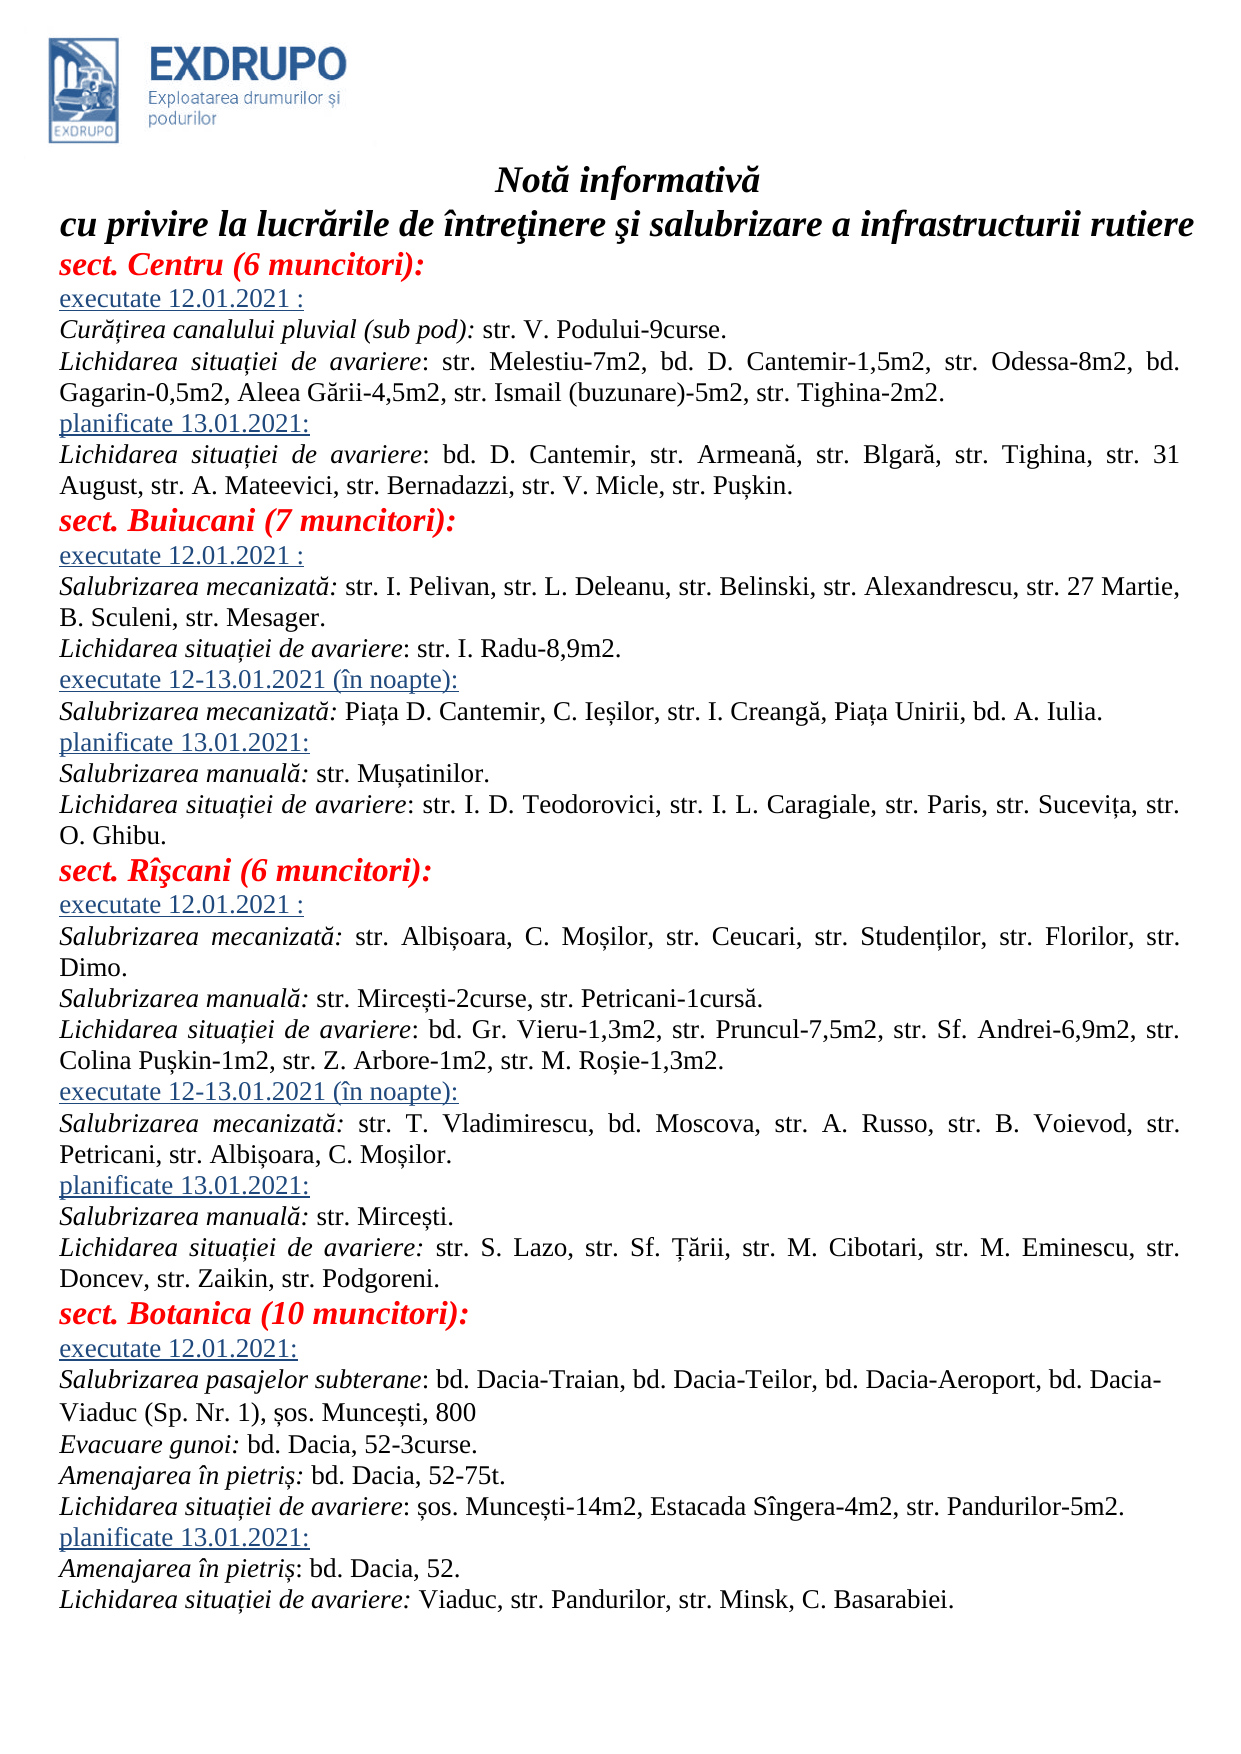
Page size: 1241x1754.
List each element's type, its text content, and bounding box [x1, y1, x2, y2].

text Salubrizarea mecanizată: str. Albișoara, C. Moșilor, str. Ceucari, str. Studenților, str. Florilor, str. Dimo. [59, 920, 1181, 982]
text Curățirea canalului pluvial (sub pod): str. V. Podului-9curse. [59, 314, 1181, 345]
list Salubrizarea pasajelor subterane: bd. Dacia-Traian, bd. Dacia-Teilor, bd. Dacia-Aeroport, bd. Dacia-Viaduc (Sp. Nr. 1), șos. Muncești, 800 [59, 1363, 1196, 1428]
text executate 12-13.01.2021 (în noapte): [59, 663, 1181, 694]
text Lichidarea situației de avariere: str. Melestiu-7m2, bd. D. Cantemir-1,5m2, str. Odessa-8m2, bd. Gagarin-0,5m2, Aleea Gării-4,5m2, str. Ismail (buzunare)-5m2, str. Tighina-2m2. [59, 345, 1181, 407]
text Salubrizarea mecanizată: str. I. Pelivan, str. L. Deleanu, str. Belinski, str. Alexandrescu, str. 27 Martie, B. Sculeni, str. Mesager. [59, 570, 1181, 632]
text executate 12.01.2021 : [59, 889, 1181, 920]
text sect. Botanica (10 muncitori): [59, 1293, 1181, 1332]
text cu privire la lucrările de întreţinere şi salubrizare a infrastructurii rutiere [59, 201, 1196, 244]
text Lichidarea situației de avariere: str. I. D. Teodorovici, str. I. L. Caragiale, str. Paris, str. Sucevița, str. O. Ghibu. [59, 788, 1181, 850]
text Lichidarea situației de avariere: bd. D. Cantemir, str. Armeană, str. Blgară, str. Tighina, str. 31 August, str. A. Mateevici, str. Bernadazzi, str. V. Micle, str. Pușkin. [59, 438, 1181, 501]
text Evacuare gunoi: bd. Dacia, 52-3curse. [59, 1428, 1181, 1459]
text planificate 13.01.2021: [59, 407, 1181, 438]
text sect. Rîşcani (6 muncitori): [59, 850, 1181, 889]
text sect. Buiucani (7 muncitori): [59, 501, 1196, 539]
text Salubrizarea mecanizată: str. T. Vladimirescu, bd. Moscova, str. A. Russo, str. B. Voievod, str. Petricani, str. Albișoara, C. Moșilor. [59, 1107, 1181, 1169]
text Lichidarea situației de avariere: str. I. Radu-8,9m2. [59, 632, 1181, 663]
text executate 12.01.2021: [59, 1332, 1181, 1363]
text sect. Centru (6 muncitori): [59, 244, 1181, 282]
text Lichidarea situației de avariere: bd. Gr. Vieru-1,3m2, str. Pruncul-7,5m2, str. Sf. Andrei-6,9m2, str. Colina Pușkin-1m2, str. Z. Arbore-1m2, str. M. Roșie-1,3m2. [59, 1013, 1181, 1076]
text Lichidarea situației de avariere: str. S. Lazo, str. Sf. Țării, str. M. Cibotari, str. M. Eminescu, str. Doncev, str. Zaikin, str. Podgoreni. [59, 1231, 1181, 1293]
text planificate 13.01.2021: [59, 726, 1181, 757]
text Salubrizarea mecanizată: Piața D. Cantemir, C. Ieșilor, str. I. Creangă, Piața Unirii, bd. A. Iulia. [59, 694, 1181, 726]
text planificate 13.01.2021: [59, 1169, 1181, 1200]
text executate 12.01.2021 : [59, 539, 1181, 570]
text Salubrizarea manuală: str. Mircești-2curse, str. Petricani-1cursă. [59, 982, 1181, 1013]
text Amenajarea în pietriș: bd. Dacia, 52. [59, 1552, 1181, 1583]
subtitle Notă informativă [59, 158, 1196, 201]
text executate 12-13.01.2021 (în noapte): [59, 1076, 1181, 1107]
text Lichidarea situației de avariere: șos. Muncești-14m2, Estacada Sîngera-4m2, str. Pandurilor-5m2. [59, 1490, 1181, 1521]
text Amenajarea în pietriș: bd. Dacia, 52-75t. [59, 1459, 1181, 1490]
text Salubrizarea manuală: str. Mircești. [59, 1200, 1181, 1231]
text Lichidarea situației de avariere: Viaduc, str. Pandurilor, str. Minsk, C. Basarabiei. [59, 1583, 1181, 1614]
text executate 12.01.2021 : [59, 282, 1181, 314]
text Salubrizarea manuală: str. Mușatinilor. [59, 757, 1181, 788]
text planificate 13.01.2021: [59, 1521, 1181, 1552]
